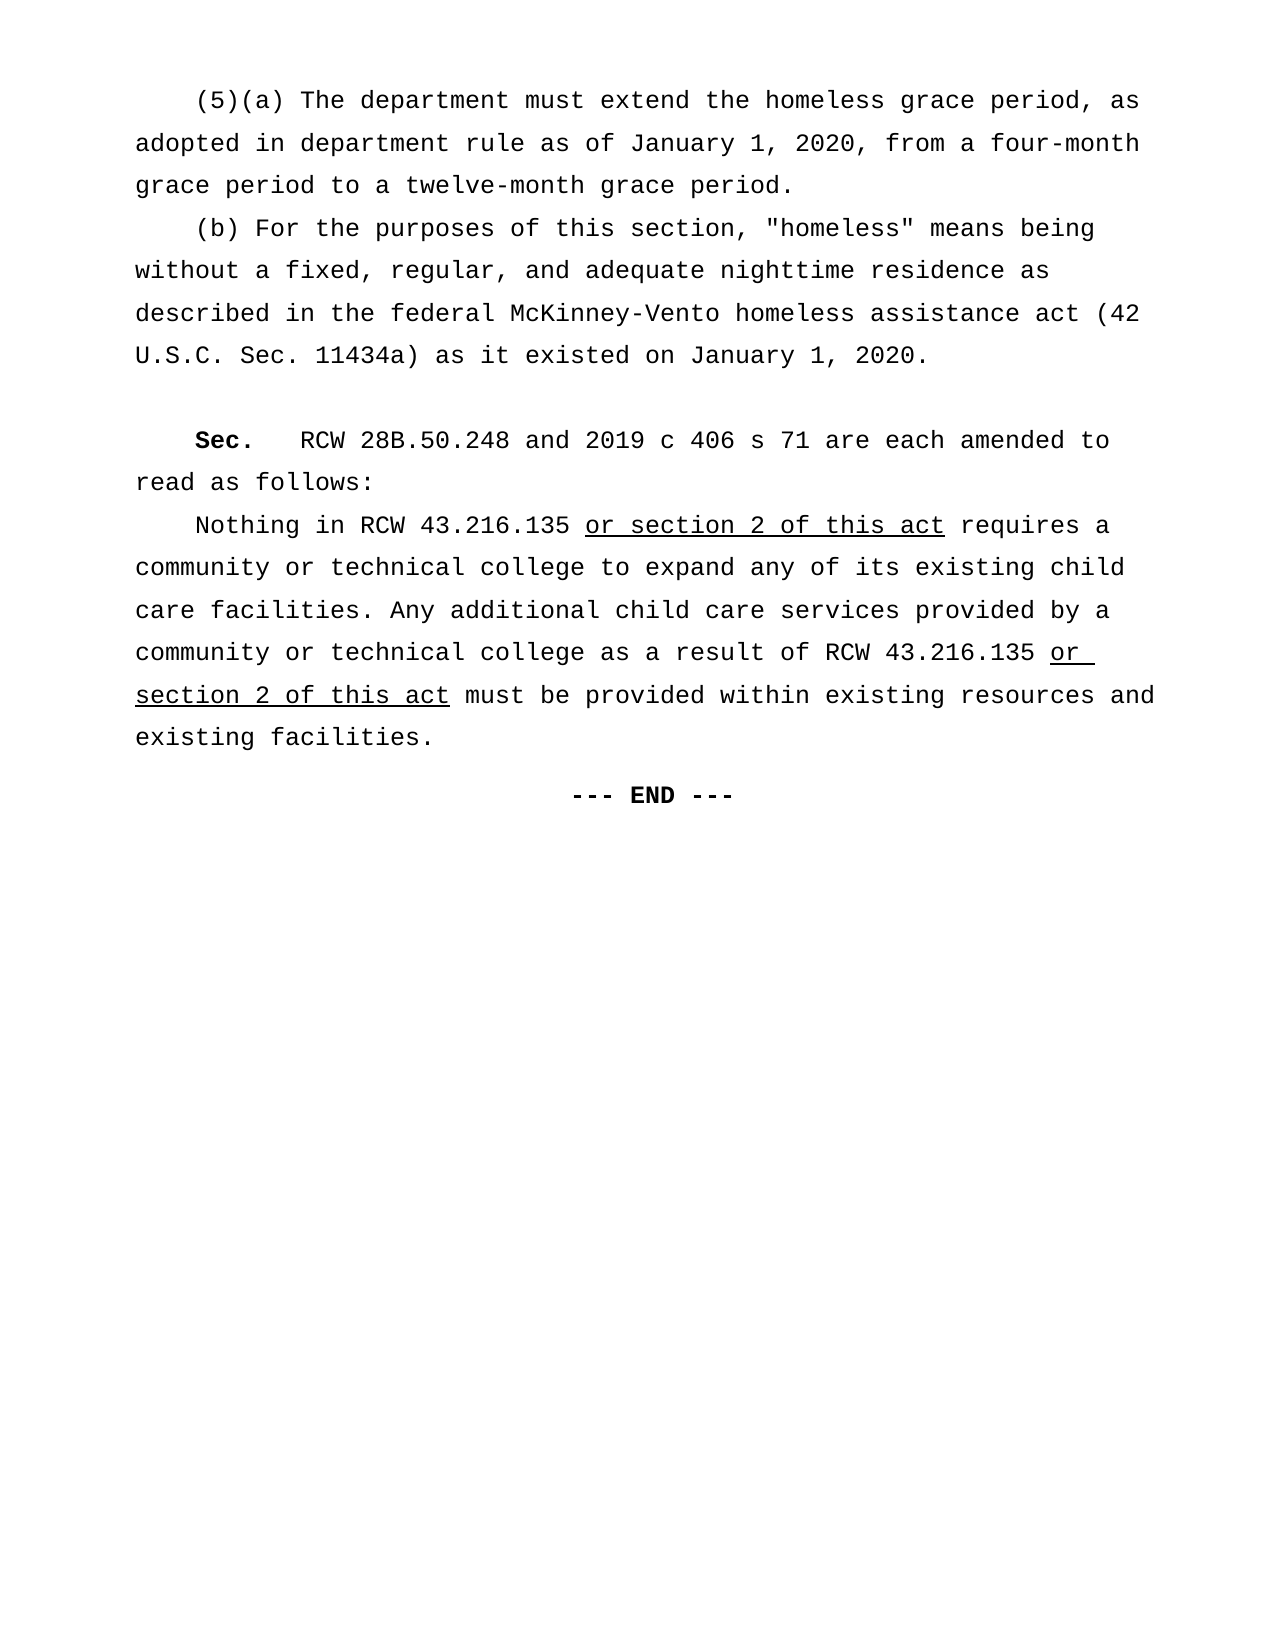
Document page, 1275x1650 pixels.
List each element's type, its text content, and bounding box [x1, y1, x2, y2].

text Sec. RCW 28B.50.248 and 2019 c 406 s 71 are each amended to read as follows: [135, 414, 1170, 499]
text --- END --- [135, 782, 1170, 811]
text (5)(a) The department must extend the homeless grace period, as adopted in department rule as of January 1, 2020, from a four-month grace period to a twelve-month grace period. [135, 75, 1170, 202]
text (b) For the purposes of this section, "homeless" means being without a fixed, regular, and adequate nighttime residence as described in the federal McKinney-Vento homeless assistance act (42 U.S.C. Sec. 11434a) as it existed on January 1, 2020. [135, 202, 1170, 372]
text Nothing in RCW 43.216.135 or section 2 of this act requires a community or technical college to expand any of its existing child care facilities. Any additional child care services provided by a community or technical college as a result of RCW 43.216.135 or section 2 of this act must be provided within existing resources and existing facilities. [135, 499, 1170, 754]
